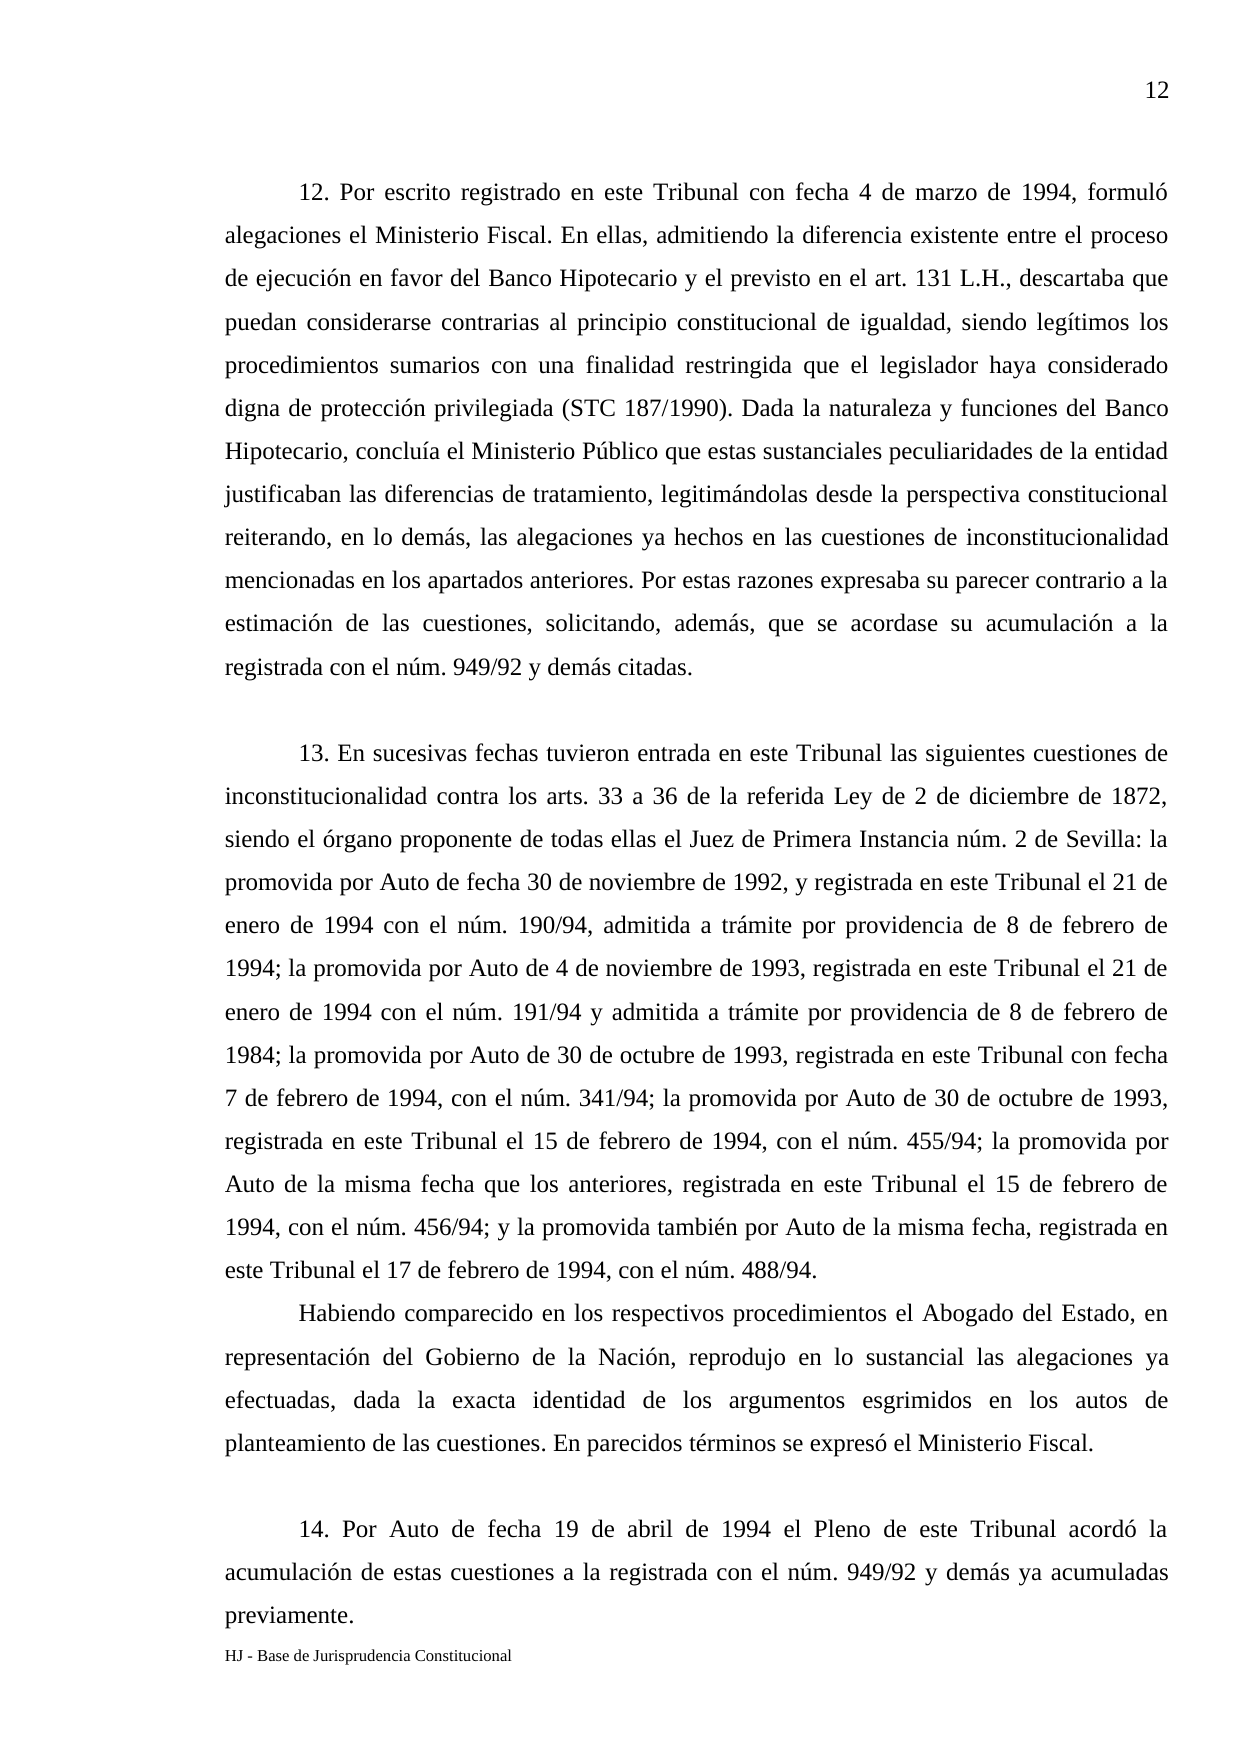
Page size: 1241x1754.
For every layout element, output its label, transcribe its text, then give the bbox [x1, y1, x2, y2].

text 14. Por Auto de fecha 19 de abril de 1994 el Pleno de este Tribunal acordó la acumulación de estas cuestiones a la registrada con el núm. 949/92 y demás ya acumuladas previamente. [224, 1514, 1169, 1629]
text Habiendo comparecido en los respectivos procedimientos el Abogado del Estado, en representación del Gobierno de la Nación, reprodujo en lo sustancial las alegaciones ya efectuadas, dada la exacta identidad de los argumentos esgrimidos en los autos de planteamiento de las cuestiones. En parecidos términos se expresó el Ministerio Fiscal. [224, 1298, 1169, 1457]
text 13. En sucesivas fechas tuvieron entrada en este Tribunal las siguientes cuestiones de inconstitucionalidad contra los arts. 33 a 36 de la referida Ley de 2 de diciembre de 1872, siendo el órgano proponente de todas ellas el Juez de Primera Instancia núm. 2 de Sevilla: la promovida por Auto de fecha 30 de noviembre de 1992, y registrada en este Tribunal el 21 de enero de 1994 con el núm. 190/94, admitida a trámite por providencia de 8 de febrero de 1994; la promovida por Auto de 4 de noviembre de 1993, registrada en este Tribunal el 21 de enero de 1994 con el núm. 191/94 y admitida a trámite por providencia de 8 de febrero de 1984; la promovida por Auto de 30 de octubre de 1993, registrada en este Tribunal con fecha 7 de febrero de 1994, con el núm. 341/94; la promovida por Auto de 30 de octubre de 1993, registrada en este Tribunal el 15 de febrero de 1994, con el núm. 455/94; la promovida por Auto de la misma fecha que los anteriores, registrada en este Tribunal el 15 de febrero de 1994, con el núm. 456/94; y la promovida también por Auto de la misma fecha, registrada en este Tribunal el 17 de febrero de 1994, con el núm. 488/94. [224, 738, 1169, 1284]
text 12. Por escrito registrado en este Tribunal con fecha 4 de marzo de 1994, formuló alegaciones el Ministerio Fiscal. En ellas, admitiendo la diferencia existente entre el proceso de ejecución en favor del Banco Hipotecario y el previsto en el art. 131 L.H., descartaba que puedan considerarse contrarias al principio constitucional de igualdad, siendo legítimos los procedimientos sumarios con una finalidad restringida que el legislador haya considerado digna de protección privilegiada (STC 187/1990). Dada la naturaleza y funciones del Banco Hipotecario, concluía el Ministerio Público que estas sustanciales peculiaridades de la entidad justificaban las diferencias de tratamiento, legitimándolas desde la perspectiva constitucional reiterando, en lo demás, las alegaciones ya hechos en las cuestiones de inconstitucionalidad mencionadas en los apartados anteriores. Por estas razones expresaba su parecer contrario a la estimación de las cuestiones, solicitando, además, que se acordase su acumulación a la registrada con el núm. 949/92 y demás citadas. [224, 177, 1169, 680]
